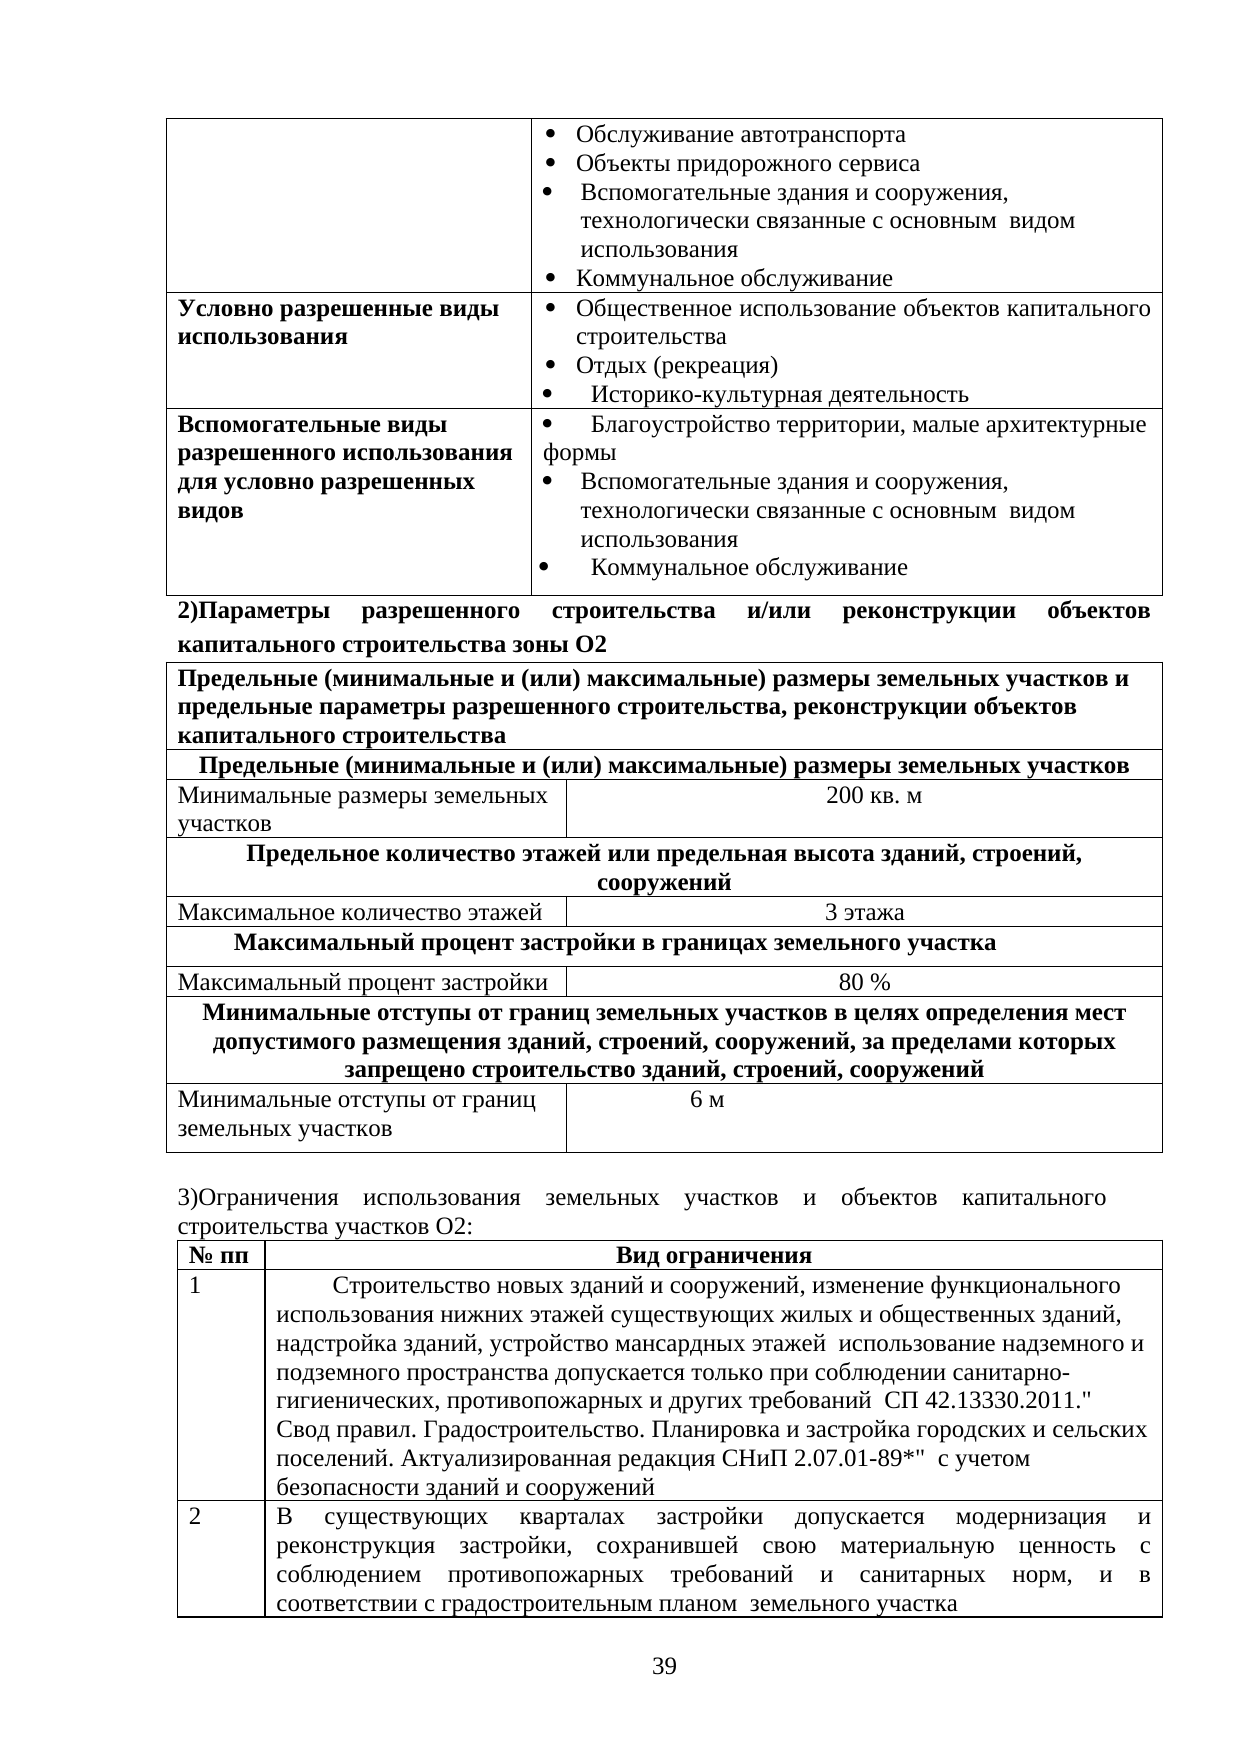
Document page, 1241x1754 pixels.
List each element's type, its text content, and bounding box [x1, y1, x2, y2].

table_cell Минимальные отступы от границ земельных участков в целях определения мест допустимого размещения зданий, строений, сооружений, за пределами которых запрещено строительство зданий, строений, сооружений [167, 997, 1162, 1083]
table_cell 2 [178, 1501, 264, 1616]
table_cell Благоустройство территории, малые архитектурные формы Вспомогательные здания и сооружения, технологически связанные с основным видом использования Коммунальное обслуживание [532, 409, 1162, 594]
table_header Предельные (минимальные и (или) максимальные) размеры земельных участков и предельные параметры разрешенного строительства, реконструкции объектов капитального строительства [167, 663, 1162, 749]
table_cell Максимальный процент застройки в границах земельного участка [167, 927, 1162, 966]
table_cell Максимальное количество этажей [167, 897, 566, 926]
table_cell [167, 119, 531, 292]
table_cell 6 м [567, 1084, 1162, 1152]
table_cell Предельные (минимальные и (или) максимальные) размеры земельных участков [167, 750, 1162, 779]
table_cell В существующих кварталах застройки допускается модернизация и реконструкция застройки, сохранившей свою материальную ценность с соблюдением противопожарных требований и санитарных норм, и в соответствии с градостроительным планом земельного участка [266, 1501, 1162, 1616]
table_header № пп [178, 1241, 264, 1269]
table_cell Предельное количество этажей или предельная высота зданий, строений, сооружений [167, 838, 1162, 896]
table_cell 1 [178, 1270, 264, 1500]
table_cell Максимальный процент застройки [167, 967, 566, 996]
table_cell Минимальные размеры земельных участков [167, 780, 566, 837]
table_cell Строительство новых зданий и сооружений, изменение функционального использования нижних этажей существующих жилых и общественных зданий, надстройка зданий, устройство мансардных этажей использование надземного и подземного пространства допускается только при соблюдении санитарно-гигиенических, противопожарных и других требований СП 42.13330.2011." Свод правил. Градостроительство. Планировка и застройка городских и сельских поселений. Актуализированная редакция СНиП 2.07.01-89*" с учетом безопасности зданий и сооружений [266, 1270, 1162, 1500]
table_cell 200 кв. м [567, 780, 1162, 837]
table_cell Вспомогательные виды разрешенного использования для условно разрешенных видов [167, 409, 531, 594]
table_cell Минимальные отступы от границ земельных участков [167, 1084, 566, 1152]
text 2)Параметры разрешенного строительства и/или реконструкции объектов капитального строительства зоны О2 [177, 596, 1152, 657]
table_cell Общественное использование объектов капитального строительства Отдых (рекреация) Историко-культурная деятельность [532, 293, 1162, 408]
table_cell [532, 119, 1162, 292]
table_cell 3 этажа [567, 897, 1162, 926]
table_cell Условно разрешенные виды использования [167, 293, 531, 408]
table_header Вид ограничения [266, 1241, 1162, 1269]
table_cell 80 % [567, 967, 1162, 996]
text 3)Ограничения использования земельных участков и объектов капитального строительства участков О2: [177, 1182, 1107, 1239]
